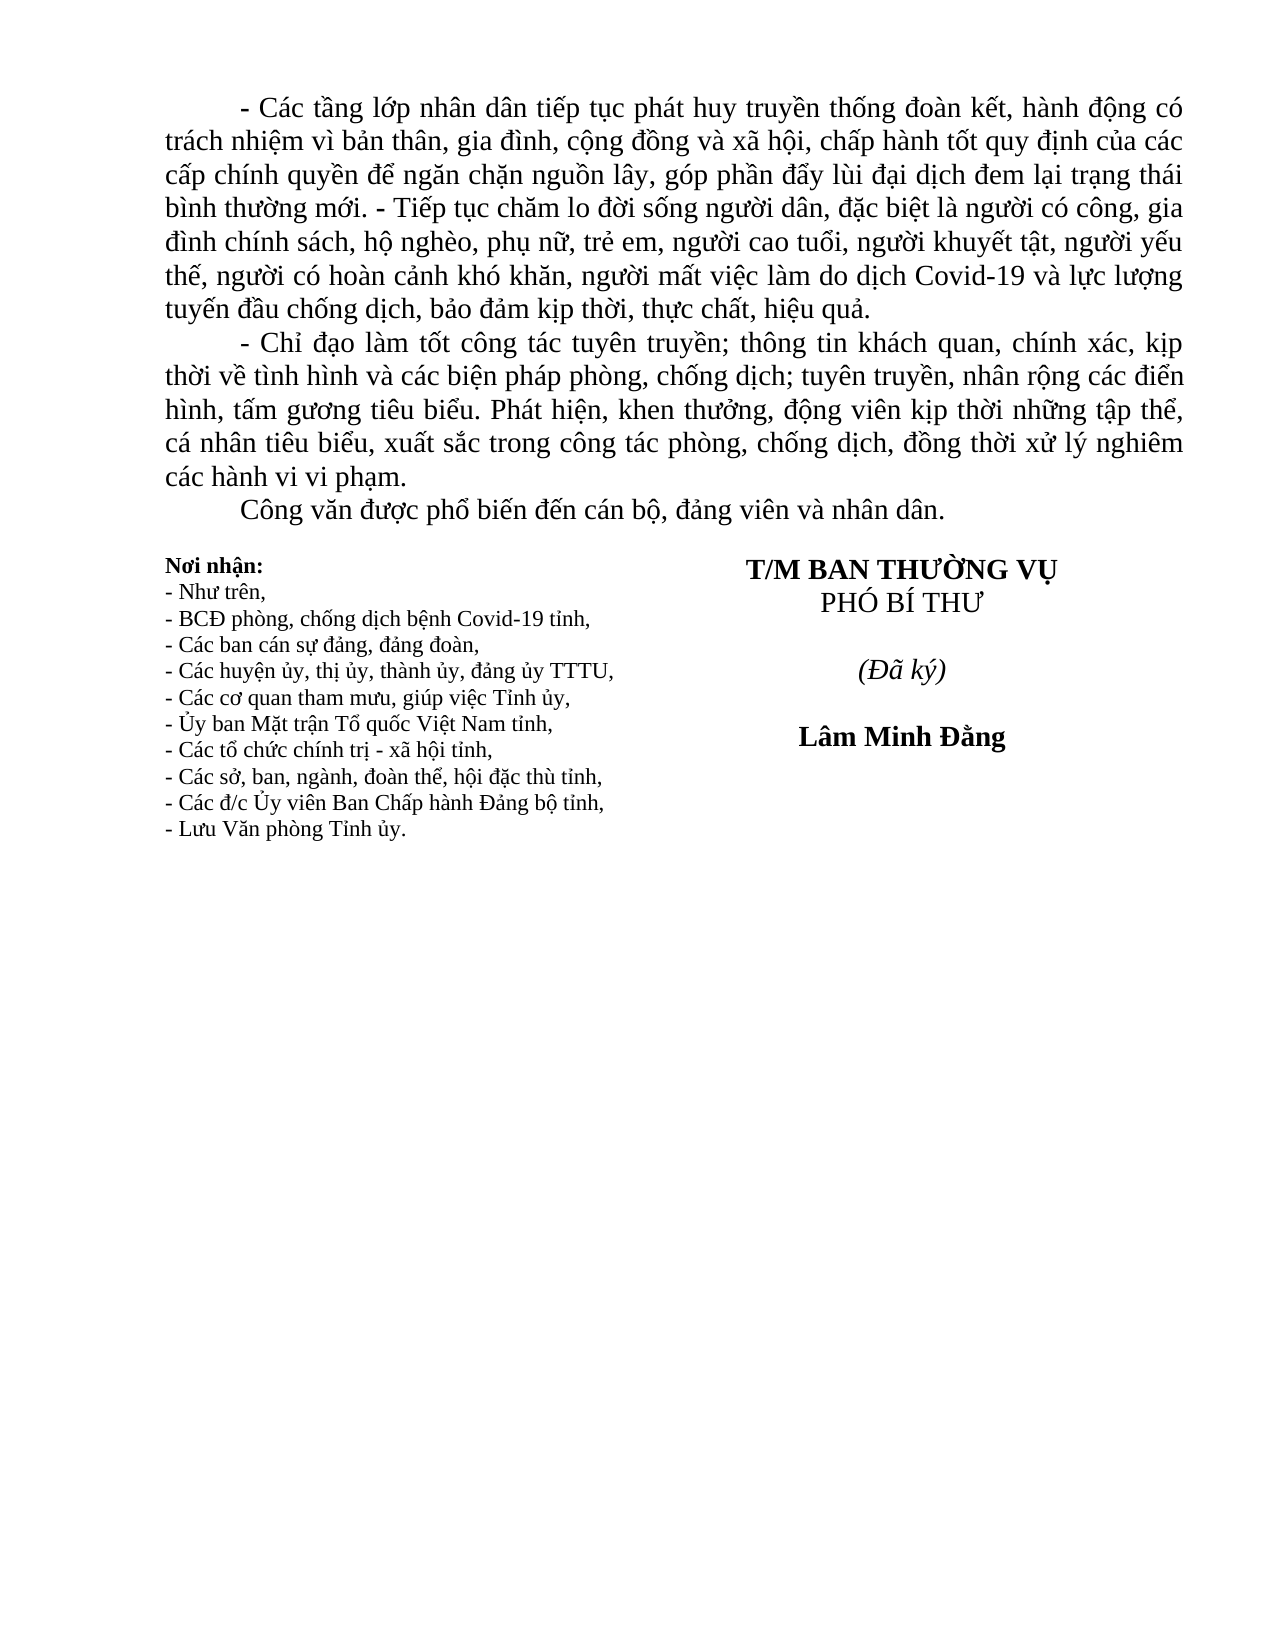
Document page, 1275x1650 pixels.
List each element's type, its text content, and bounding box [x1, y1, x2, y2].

text Công văn được phổ biến đến cán bộ, đảng viên và nhân dân. [165, 492, 1185, 526]
table_header Nơi nhận: - Như trên, - BCĐ phòng, chống dịch bệnh Covid-19 tỉnh, - Các ban cán sự đảng, đảng đoàn, - Các huyện ủy, thị ủy, thành ủy, đảng ủy TTTU, - Các cơ quan tham mưu, giúp việc Tỉnh ủy, - Ủy ban Mặt trận Tổ quốc Việt Nam tỉnh, - Các tổ chức chính trị - xã hội tỉnh, - Các sở, ban, ngành, đoàn thể, hội đặc thù tỉnh, - Các đ/c Ủy viên Ban Chấp hành Đảng bộ tỉnh, - Lưu Văn phòng Tỉnh ủy. [154, 552, 652, 842]
text - Các tầng lớp nhân dân tiếp tục phát huy truyền thống đoàn kết, hành động có trách nhiệm vì bản thân, gia đình, cộng đồng và xã hội, chấp hành tốt quy định của các cấp chính quyền để ngăn chặn nguồn lây, góp phần đẩy lùi đại dịch đem lại trạng thái bình thường mới. - Tiếp tục chăm lo đời sống người dân, đặc biệt là người có công, gia đình chính sách, hộ nghèo, phụ nữ, trẻ em, người cao tuổi, người khuyết tật, người yếu thế, người có hoàn cảnh khó khăn, người mất việc làm do dịch Covid-19 và lực lượng tuyến đầu chống dịch, bảo đảm kịp thời, thực chất, hiệu quả. [165, 90, 1185, 325]
text - Chỉ đạo làm tốt công tác tuyên truyền; thông tin khách quan, chính xác, kịp thời về tình hình và các biện pháp phòng, chống dịch; tuyên truyền, nhân rộng các điển hình, tấm gương tiêu biểu. Phát hiện, khen thưởng, động viên kịp thời những tập thể, cá nhân tiêu biểu, xuất sắc trong công tác phòng, chống dịch, đồng thời xử lý nghiêm các hành vi vi phạm. [165, 325, 1185, 492]
table_header T/M BAN THƯỜNG VỤ PHÓ BÍ THƯ (Đã ký) Lâm Minh Đằng [653, 552, 1151, 842]
